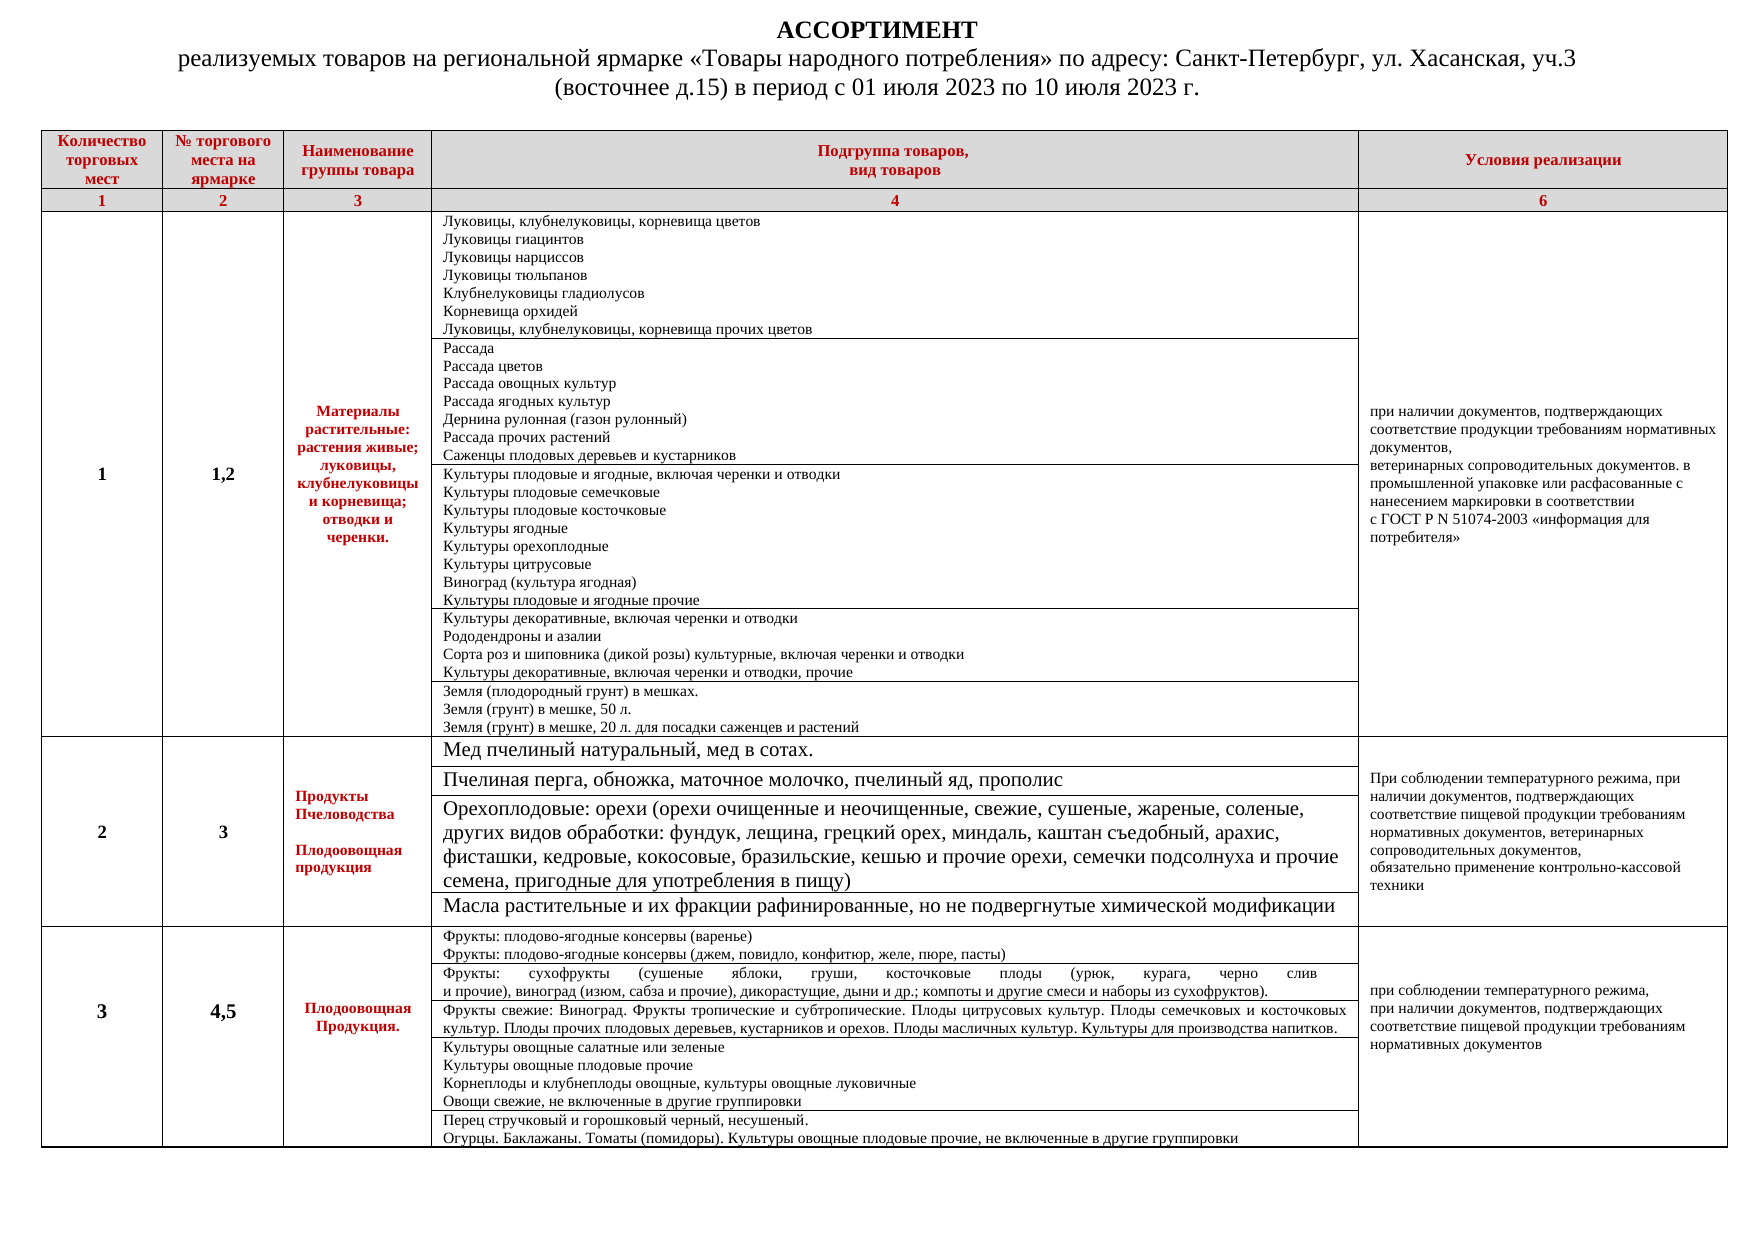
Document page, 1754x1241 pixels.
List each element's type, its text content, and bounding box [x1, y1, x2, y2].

table_cell Перец стручковый и горошковый черный, несушеный. Огурцы. Баклажаны. Томаты (помидоры). Культуры овощные плодовые прочие, не включенные в другие группировки [432, 1111, 1358, 1146]
table_header Наименование группы товара [284, 131, 431, 188]
table_header Подгруппа товаров, вид товаров [432, 131, 1358, 188]
table_cell 3 [284, 189, 431, 211]
table_cell Фрукты: сухофрукты (сушеные яблоки, груши, косточковые плоды (урюк, курага, черно слив и прочие), виноград (изюм, сабза и прочие), дикорастущие, дыни и др.; компоты и другие смеси и наборы из сухофруктов). [432, 964, 1358, 1000]
table_cell 2 [42, 737, 162, 926]
table_cell Пчелиная перга, обножка, маточное молочко, пчелиный яд, прополис [432, 767, 1358, 795]
table_cell 1,2 [163, 212, 283, 736]
table_cell 2 [163, 189, 283, 211]
table_cell Фрукты свежие: Виноград. Фрукты тропические и субтропические. Плоды цитрусовых культур. Плоды семечковых и косточковых культур. Плоды прочих плодовых деревьев, кустарников и орехов. Плоды масличных культур. Культуры для производства напитков. [432, 1001, 1358, 1037]
table_cell Культуры овощные салатные или зеленые Культуры овощные плодовые прочие Корнеплоды и клубнеплоды овощные, культуры овощные луковичные Овощи свежие, не включенные в другие группировки [432, 1038, 1358, 1109]
table_cell 1 [42, 189, 162, 211]
text АССОРТИМЕНТ [118, 15, 1636, 43]
table_cell Продукты Пчеловодства Плодоовощная продукция [284, 737, 431, 926]
table_cell 3 [163, 737, 283, 926]
table_cell 6 [1359, 189, 1727, 211]
table_cell 1 [42, 212, 162, 736]
table_cell Рассада Рассада цветов Рассада овощных культур Рассада ягодных культур Дернина рулонная (газон рулонный) Рассада прочих растений Саженцы плодовых деревьев и кустарников [432, 339, 1358, 464]
table_header № торгового места на ярмарке [163, 131, 283, 188]
table_cell Культуры декоративные, включая черенки и отводки Рододендроны и азалии Сорта роз и шиповника (дикой розы) культурные, включая черенки и отводки Культуры декоративные, включая черенки и отводки, прочие [432, 609, 1358, 681]
table_cell 3 [42, 927, 162, 1146]
table_cell 4,5 [163, 927, 283, 1146]
table_cell Мед пчелиный натуральный, мед в сотах. [432, 737, 1358, 766]
table_cell Луковицы, клубнелуковицы, корневища цветов Луковицы гиацинтов Луковицы нарциссов Луковицы тюльпанов Клубнелуковицы гладиолусов Корневища орхидей Луковицы, клубнелуковицы, корневища прочих цветов [432, 212, 1358, 337]
table_cell Масла растительные и их фракции рафинированные, но не подвергнутые химической модификации [432, 893, 1358, 926]
table_header Условия реализации [1359, 131, 1727, 188]
table_header Количество торговых мест [42, 131, 162, 188]
table_cell Культуры плодовые и ягодные, включая черенки и отводки Культуры плодовые семечковые Культуры плодовые косточковые Культуры ягодные Культуры орехоплодные Культуры цитрусовые Виноград (культура ягодная) Культуры плодовые и ягодные прочие [432, 465, 1358, 608]
table_cell Плодоовощная Продукция. [284, 927, 431, 1146]
table_cell Земля (плодородный грунт) в мешках. Земля (грунт) в мешке, 50 л. Земля (грунт) в мешке, 20 л. для посадки саженцев и растений [432, 682, 1358, 736]
table_cell Орехоплодовые: орехи (орехи очищенные и неочищенные, свежие, сушеные, жареные, соленые, других видов обработки: фундук, лещина, грецкий орех, миндаль, каштан съедобный, арахис, фисташки, кедровые, кокосовые, бразильские, кешью и прочие орехи, семечки подсолнуха и прочие семена, пригодные для употребления в пищу) [432, 796, 1358, 892]
table_cell при наличии документов, подтверждающих соответствие продукции требованиям нормативных документов, ветеринарных сопроводительных документов. в промышленной упаковке или расфасованные с нанесением маркировки в соответствии с ГОСТ Р N 51074-2003 «информация для потребителя» [1359, 212, 1727, 736]
table_cell Материалы растительные: растения живые; луковицы, клубнелуковицы и корневища; отводки и черенки. [284, 212, 431, 736]
text реализуемых товаров на региональной ярмарке «Товары народного потребления» по адресу: Санкт-Петербург, ул. Хасанская, уч.3 (восточнее д.15) в период с 01 июля 2023 по 10 июля 2023 г. [118, 43, 1636, 101]
table_cell при соблюдении температурного режима, при наличии документов, подтверждающих соответствие пищевой продукции требованиям нормативных документов [1359, 927, 1727, 1146]
table_cell 4 [432, 189, 1358, 211]
table_cell При соблюдении температурного режима, при наличии документов, подтверждающих соответствие пищевой продукции требованиям нормативных документов, ветеринарных сопроводительных документов, обязательно применение контрольно-кассовой техники [1359, 737, 1727, 926]
table_cell Фрукты: плодово-ягодные консервы (варенье) Фрукты: плодово-ягодные консервы (джем, повидло, конфитюр, желе, пюре, пасты) [432, 927, 1358, 963]
